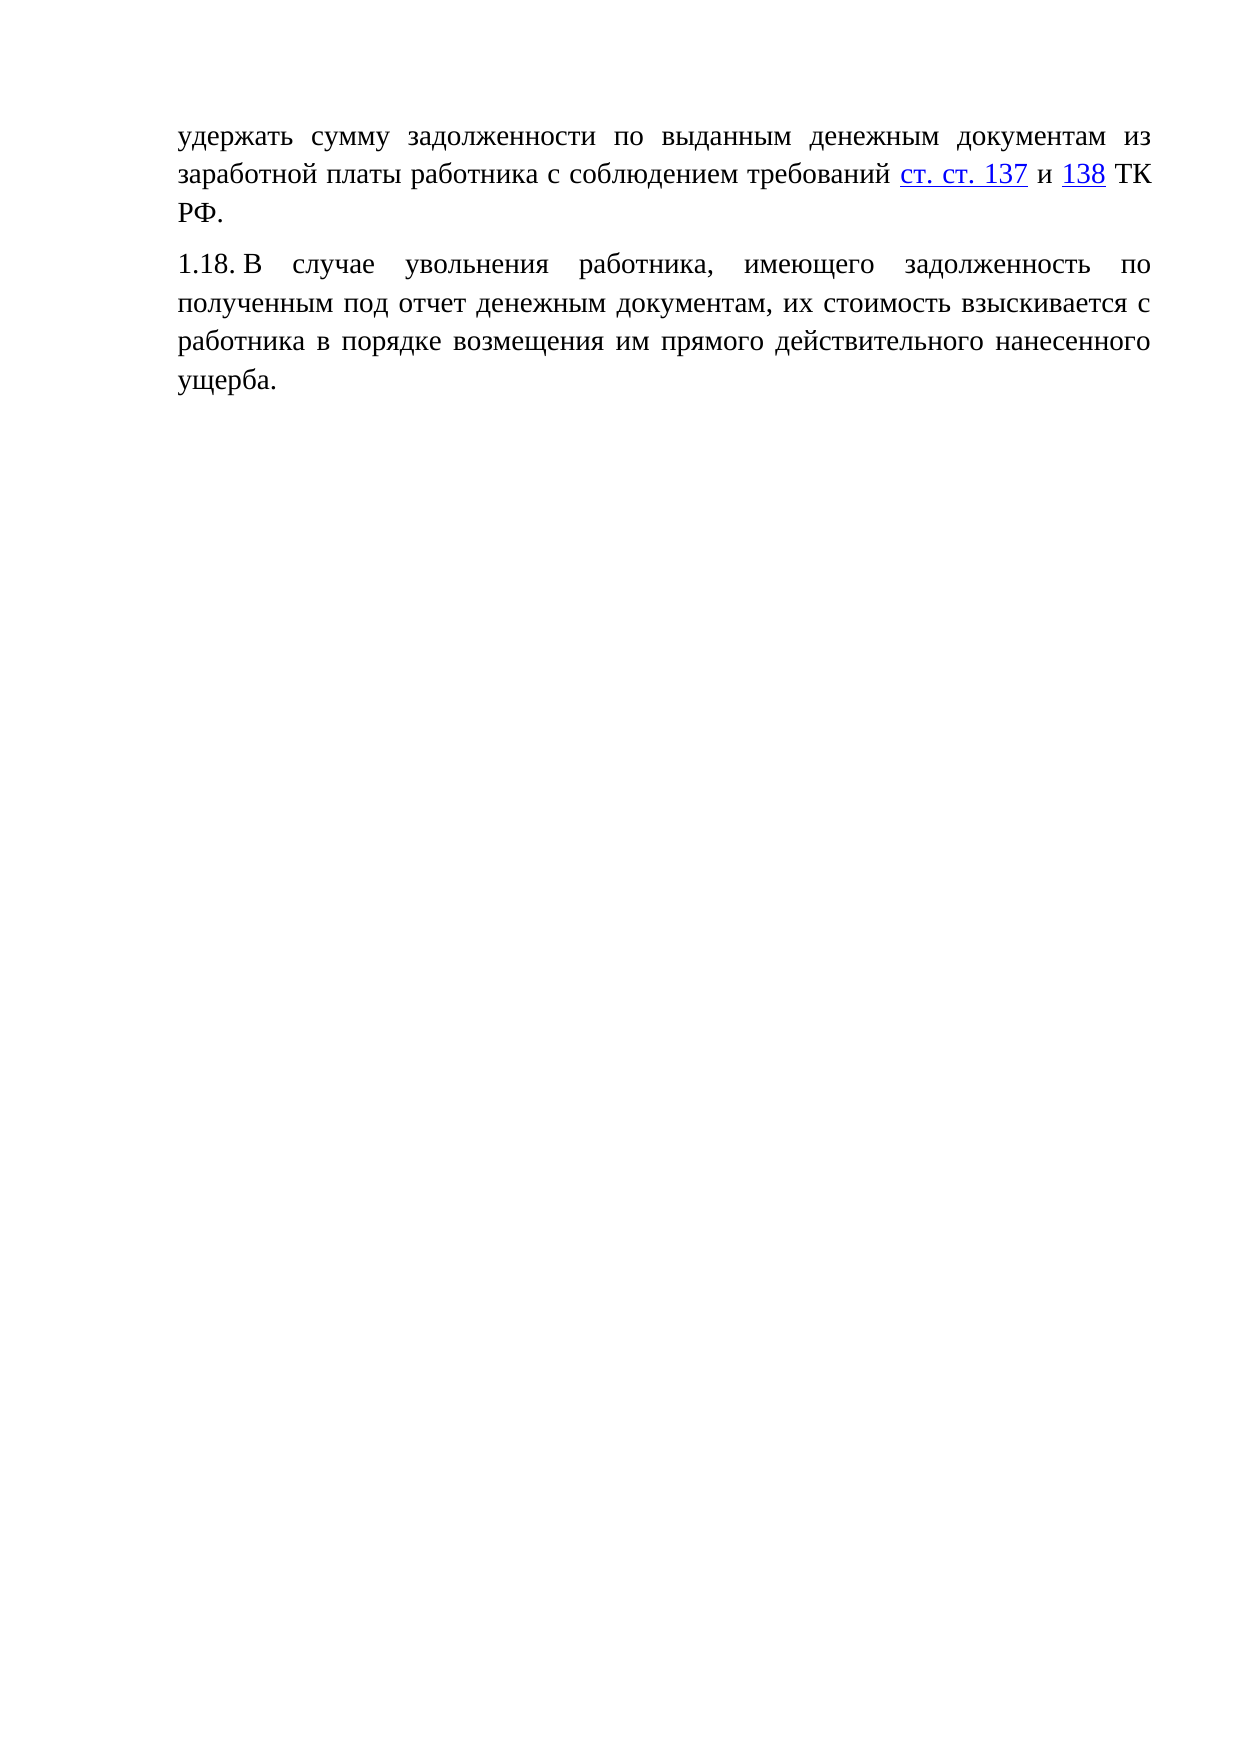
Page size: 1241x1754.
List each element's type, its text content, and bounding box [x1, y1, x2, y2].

subtitle В случае увольнения работника, имеющего задолженность по полученным под отчет денежным документам, их стоимость взыскивается с работника в порядке возмещения им прямого действительного нанесенного ущерба. [177, 246, 1152, 395]
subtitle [177, 118, 1152, 229]
